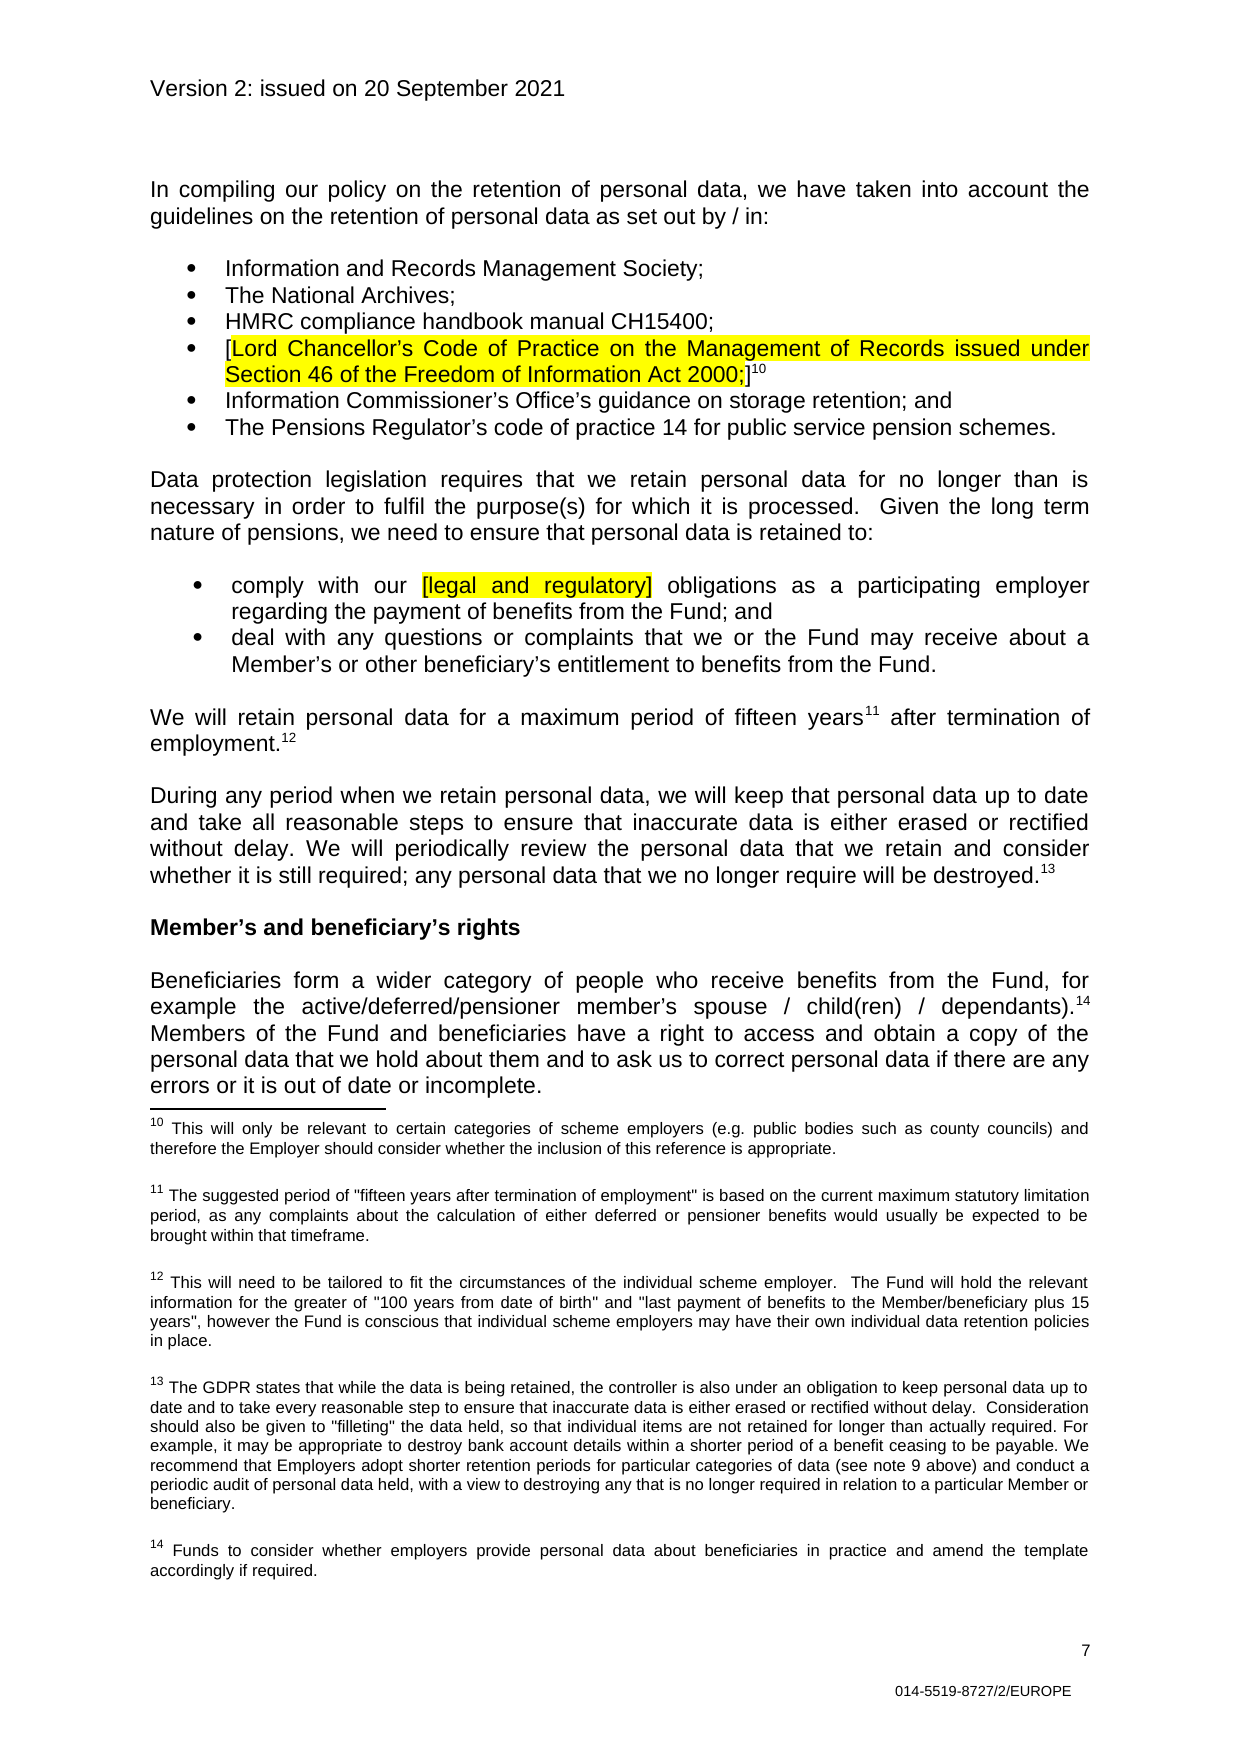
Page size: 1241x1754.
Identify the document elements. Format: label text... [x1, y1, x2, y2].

text Data protection legislation requires that we retain personal data for no longer than is necessary in order to fulfil the purpose(s) for which it is processed. Given the long term nature of pensions, we need to ensure that personal data is retained to: [150, 466, 1090, 545]
text We will retain personal data for a maximum period of fifteen years after termination of employment. [150, 703, 1090, 756]
list HMRC compliance handbook manual CH15400; [187, 308, 1090, 334]
text Member’s and beneficiary’s rights [150, 914, 1090, 941]
text During any period when we retain personal data, we will keep that personal data up to date and take all reasonable steps to ensure that inaccurate data is either erased or rectified without delay. We will periodically review the personal data that we retain and consider whether it is still required; any personal data that we no longer require will be destroyed. [150, 782, 1090, 888]
list The Pensions Regulator’s code of practice 14 for public service pension schemes. [187, 413, 1090, 440]
list The National Archives; [187, 282, 1090, 308]
list Information Commissioner’s Office’s guidance on storage retention; and [187, 387, 1090, 413]
text In compiling our policy on the retention of personal data, we have taken into account the guidelines on the retention of personal data as set out by / in: [150, 176, 1090, 229]
text Beneficiaries form a wider category of people who receive benefits from the Fund, for example the active/deferred/pensioner member’s spouse / child(ren) / dependants). Members of the Fund and beneficiaries have a right to access and obtain a copy of the personal data that we hold about them and to ask us to correct personal data if there are any errors or it is out of date or incomplete. [150, 967, 1090, 1099]
list comply with our [legal and regulatory] obligations as a participating employer regarding the payment of benefits from the Fund; and [194, 572, 1090, 624]
list Information and Records Management Society; [187, 255, 1090, 282]
list deal with any questions or complaints that we or the Fund may receive about a Member’s or other beneficiary’s entitlement to benefits from the Fund. [194, 624, 1090, 677]
list [Lord Chancellor’s Code of Practice on the Management of Records issued under Section 46 of the Freedom of Information Act 2000;] [187, 334, 1090, 387]
